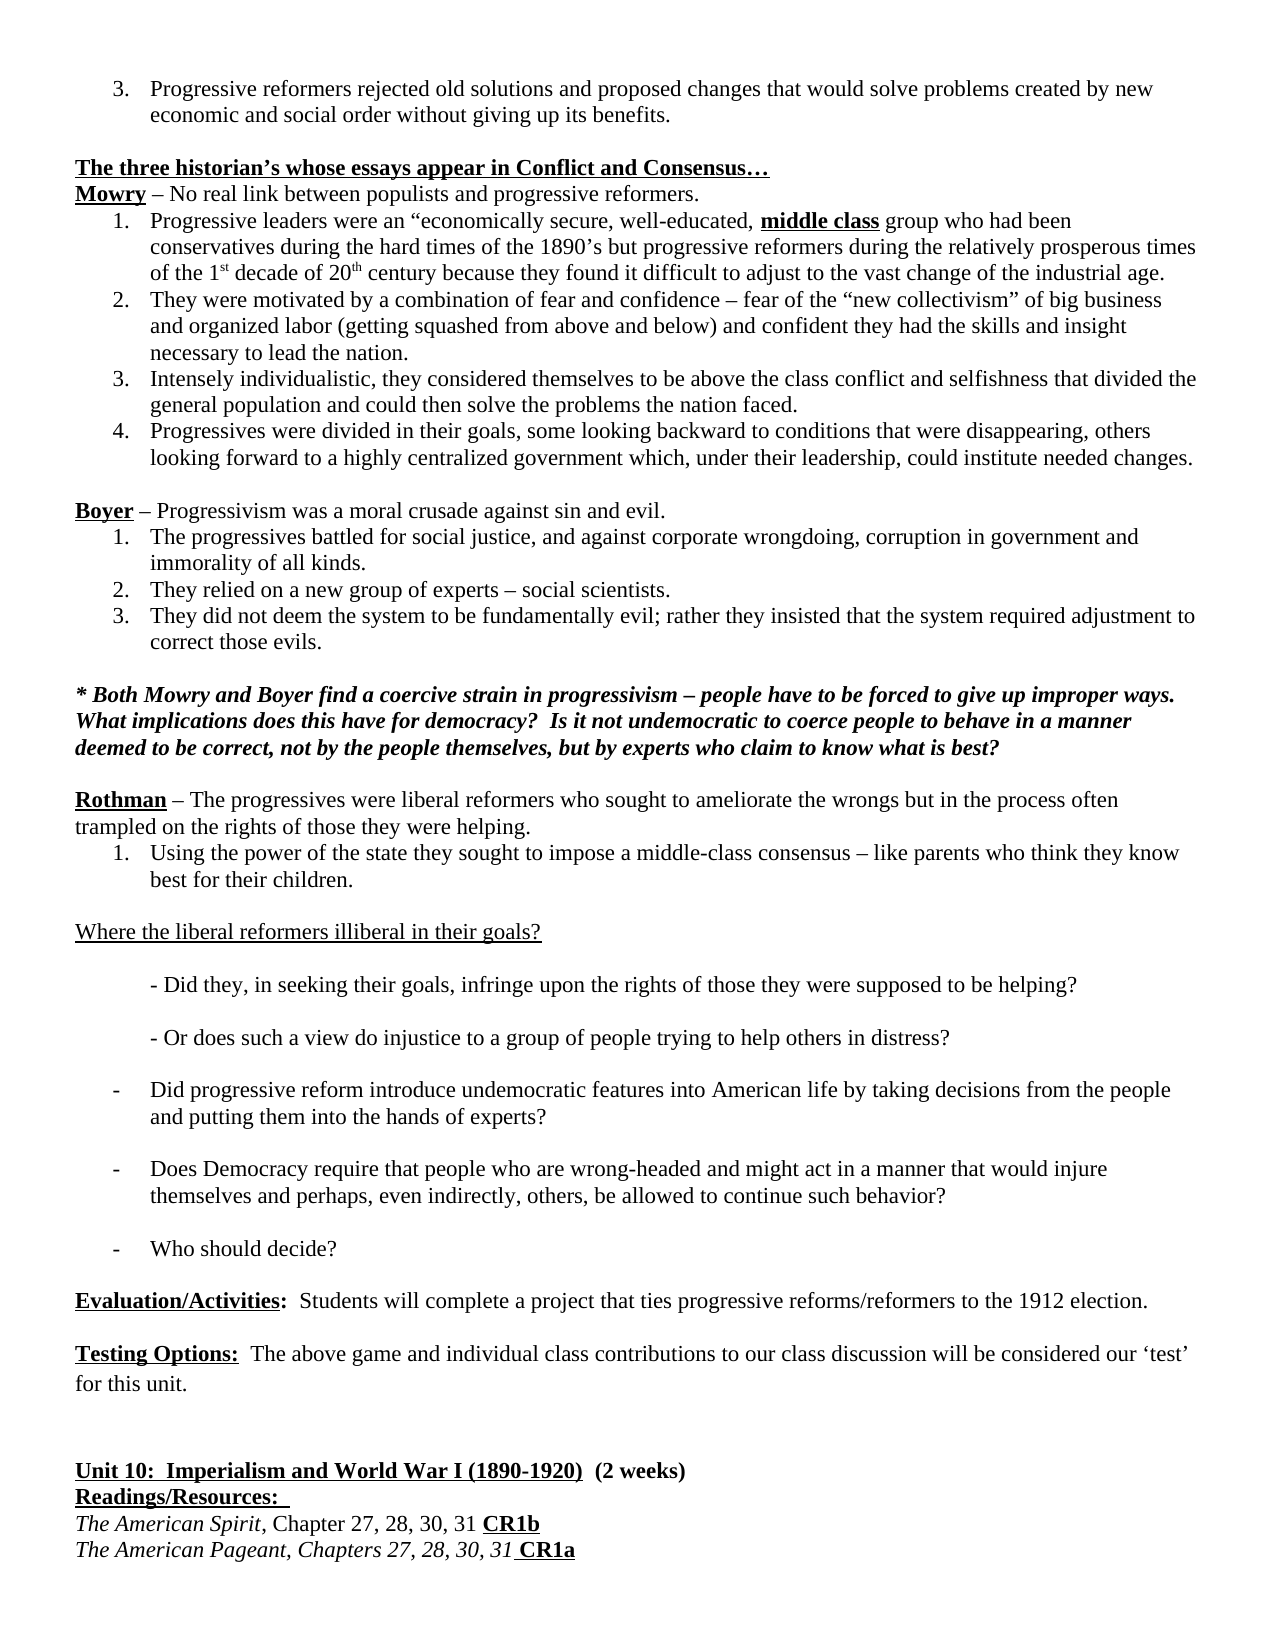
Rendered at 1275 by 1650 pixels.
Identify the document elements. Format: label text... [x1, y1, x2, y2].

list Using the power of the state they sought to impose a middle-class consensus – like parents who think they know best for their children. [112, 839, 1200, 892]
text Rothman – The progressives were liberal reformers who sought to ameliorate the wrongs but in the process often trampled on the rights of those they were helping. [75, 787, 1200, 839]
text Where the liberal reformers illiberal in their goals? [75, 918, 1200, 945]
text Readings/Resources: [75, 1483, 1200, 1510]
text The American Spirit, Chapter 27, 28, 30, 31 CR1b [75, 1510, 1200, 1536]
list They did not deem the system to be fundamentally evil; rather they insisted that the system required adjustment to correct those evils. [112, 602, 1200, 655]
list Progressive leaders were an “economically secure, well-educated, middle class group who had been conservatives during the hard times of the 1890’s but progressive reformers during the relatively prosperous times of the 1st decade of 20th century because they found it difficult to adjust to the vast change of the industrial age. [112, 207, 1200, 286]
list Progressives were divided in their goals, some looking backward to conditions that were disappearing, others looking forward to a highly centralized government which, under their leadership, could institute needed changes. [112, 418, 1200, 470]
text Evaluation/Activities: Students will complete a project that ties progressive reforms/reformers to the 1912 election. [75, 1287, 1200, 1314]
text The three historian’s whose essays appear in Conflict and Consensus… [75, 154, 1200, 180]
list Intensely individualistic, they considered themselves to be above the class conflict and selfishness that divided the general population and could then solve the problems the nation faced. [112, 365, 1200, 418]
list They were motivated by a combination of fear and confidence – fear of the “new collectivism” of big business and organized labor (getting squashed from above and below) and confident they had the skills and insight necessary to lead the nation. [112, 286, 1200, 365]
list Does Democracy require that people who are wrong-headed and might act in a manner that would injure themselves and perhaps, even indirectly, others, be allowed to continue such behavior? [112, 1156, 1200, 1208]
text Unit 10: Imperialism and World War I (1890-1920) (2 weeks) [75, 1457, 1200, 1483]
text The American Pageant, Chapters 27, 28, 30, 31 CR1a [75, 1536, 1200, 1562]
text - Did they, in seeking their goals, infringe upon the rights of those they were supposed to be helping? [75, 971, 1200, 997]
text Testing Options: The above game and individual class contributions to our class discussion will be considered our ‘test’ for this unit. [75, 1340, 1200, 1397]
list They relied on a new group of experts – social scientists. [112, 576, 1200, 602]
list Did progressive reform introduce undemocratic features into American life by taking decisions from the people and putting them into the hands of experts? [112, 1076, 1200, 1129]
text Boyer – Progressivism was a moral crusade against sin and evil. [75, 497, 1200, 523]
list Who should decide? [112, 1234, 1200, 1261]
text - Or does such a view do injustice to a group of people trying to help others in distress? [75, 1024, 1200, 1050]
text * Both Mowry and Boyer find a coercive strain in progressivism – people have to be forced to give up improper ways. What implications does this have for democracy? Is it not undemocratic to coerce people to behave in a manner deemed to be correct, not by the people themselves, but by experts who claim to know what is best? [75, 681, 1200, 760]
text Mowry – No real link between populists and progressive reformers. [75, 180, 1200, 207]
list Progressive reformers rejected old solutions and proposed changes that would solve problems created by new economic and social order without giving up its benefits. [112, 75, 1200, 128]
list The progressives battled for social justice, and against corporate wrongdoing, corruption in government and immorality of all kinds. [112, 523, 1200, 576]
